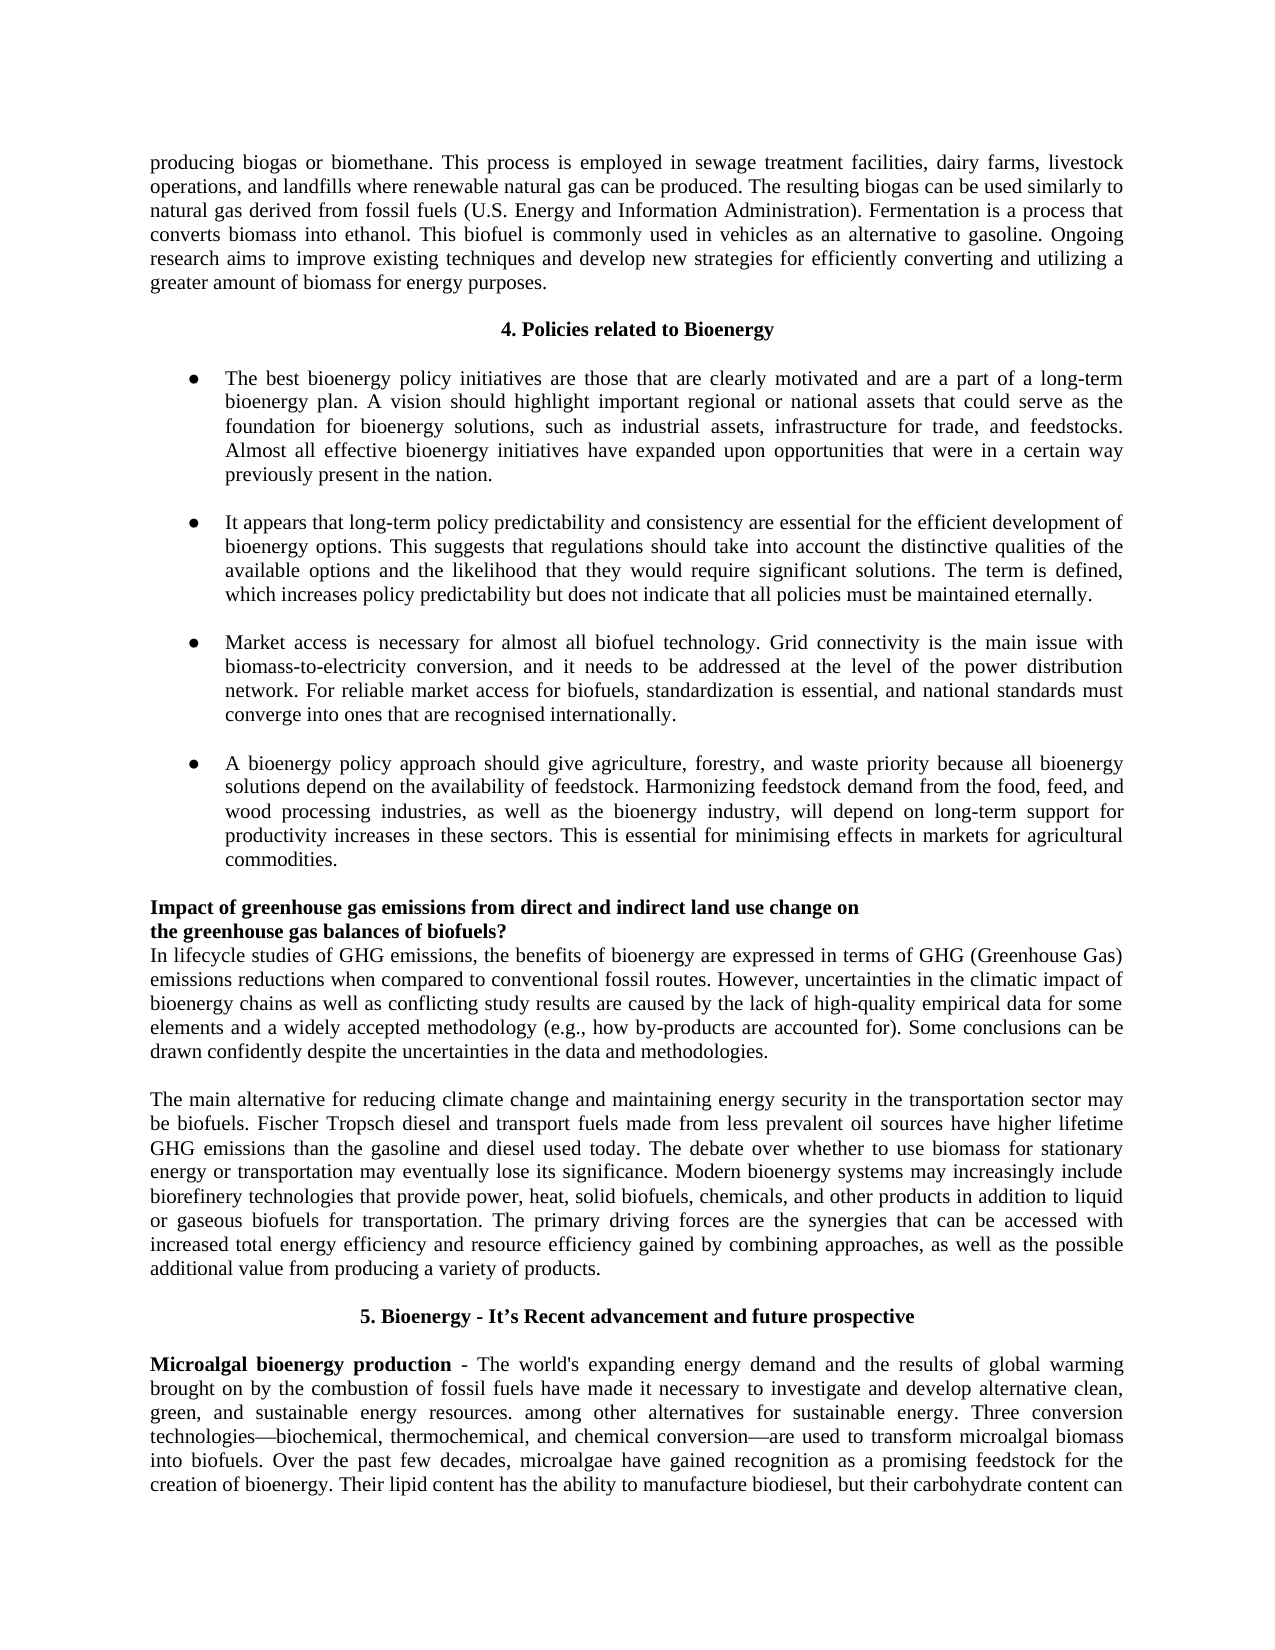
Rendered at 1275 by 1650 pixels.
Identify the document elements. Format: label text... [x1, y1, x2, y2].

text The main alternative for reducing climate change and maintaining energy security in the transportation sector may be biofuels. Fischer Tropsch diesel and transport fuels made from less prevalent oil sources have higher lifetime GHG emissions than the gasoline and diesel used today. The debate over whether to use biomass for stationary energy or transportation may eventually lose its significance. Modern bioenergy systems may increasingly include biorefinery technologies that provide power, heat, solid biofuels, chemicals, and other products in addition to liquid or gaseous biofuels for transportation. The primary driving forces are the synergies that can be accessed with increased total energy efficiency and resource efficiency gained by combining approaches, as well as the possible additional value from producing a variety of products. [150, 1087, 1125, 1280]
text 5. Bioenergy - It’s Recent advancement and future prospective [150, 1304, 1125, 1328]
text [150, 1352, 1125, 1496]
text Impact of greenhouse gas emissions from direct and indirect land use change on [150, 895, 1125, 919]
list Market access is necessary for almost all biofuel technology. Grid connectivity is the main issue with biomass-to-electricity conversion, and it needs to be addressed at the level of the power distribution network. For reliable market access for biofuels, standardization is essential, and national standards must converge into ones that are recognised internationally. [187, 630, 1125, 726]
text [150, 150, 1125, 294]
list It appears that long-term policy predictability and consistency are essential for the efficient development of bioenergy options. This suggests that regulations should take into account the distinctive qualities of the available options and the likelihood that they would require significant solutions. The term is defined, which increases policy predictability but does not indicate that all policies must be maintained eternally. [187, 510, 1125, 606]
text In lifecycle studies of GHG emissions, the benefits of bioenergy are expressed in terms of GHG (Greenhouse Gas) emissions reductions when compared to conventional fossil routes. However, uncertainties in the climatic impact of bioenergy chains as well as conflicting study results are caused by the lack of high-quality empirical data for some elements and a widely accepted methodology (e.g., how by-products are accounted for). Some conclusions can be drawn confidently despite the uncertainties in the data and methodologies. [150, 943, 1125, 1063]
list The best bioenergy policy initiatives are those that are clearly motivated and are a part of a long-term bioenergy plan. A vision should highlight important regional or national assets that could serve as the foundation for bioenergy solutions, such as industrial assets, infrastructure for trade, and feedstocks. Almost all effective bioenergy initiatives have expanded upon opportunities that were in a certain way previously present in the nation. [187, 365, 1125, 486]
text 4. Policies related to Bioenergy [150, 317, 1125, 341]
text the greenhouse gas balances of biofuels? [150, 919, 1125, 943]
list A bioenergy policy approach should give agriculture, forestry, and waste priority because all bioenergy solutions depend on the availability of feedstock. Harmonizing feedstock demand from the food, feed, and wood processing industries, as well as the bioenergy industry, will depend on long-term support for productivity increases in these sectors. This is essential for minimising effects in markets for agricultural commodities. [187, 750, 1125, 871]
